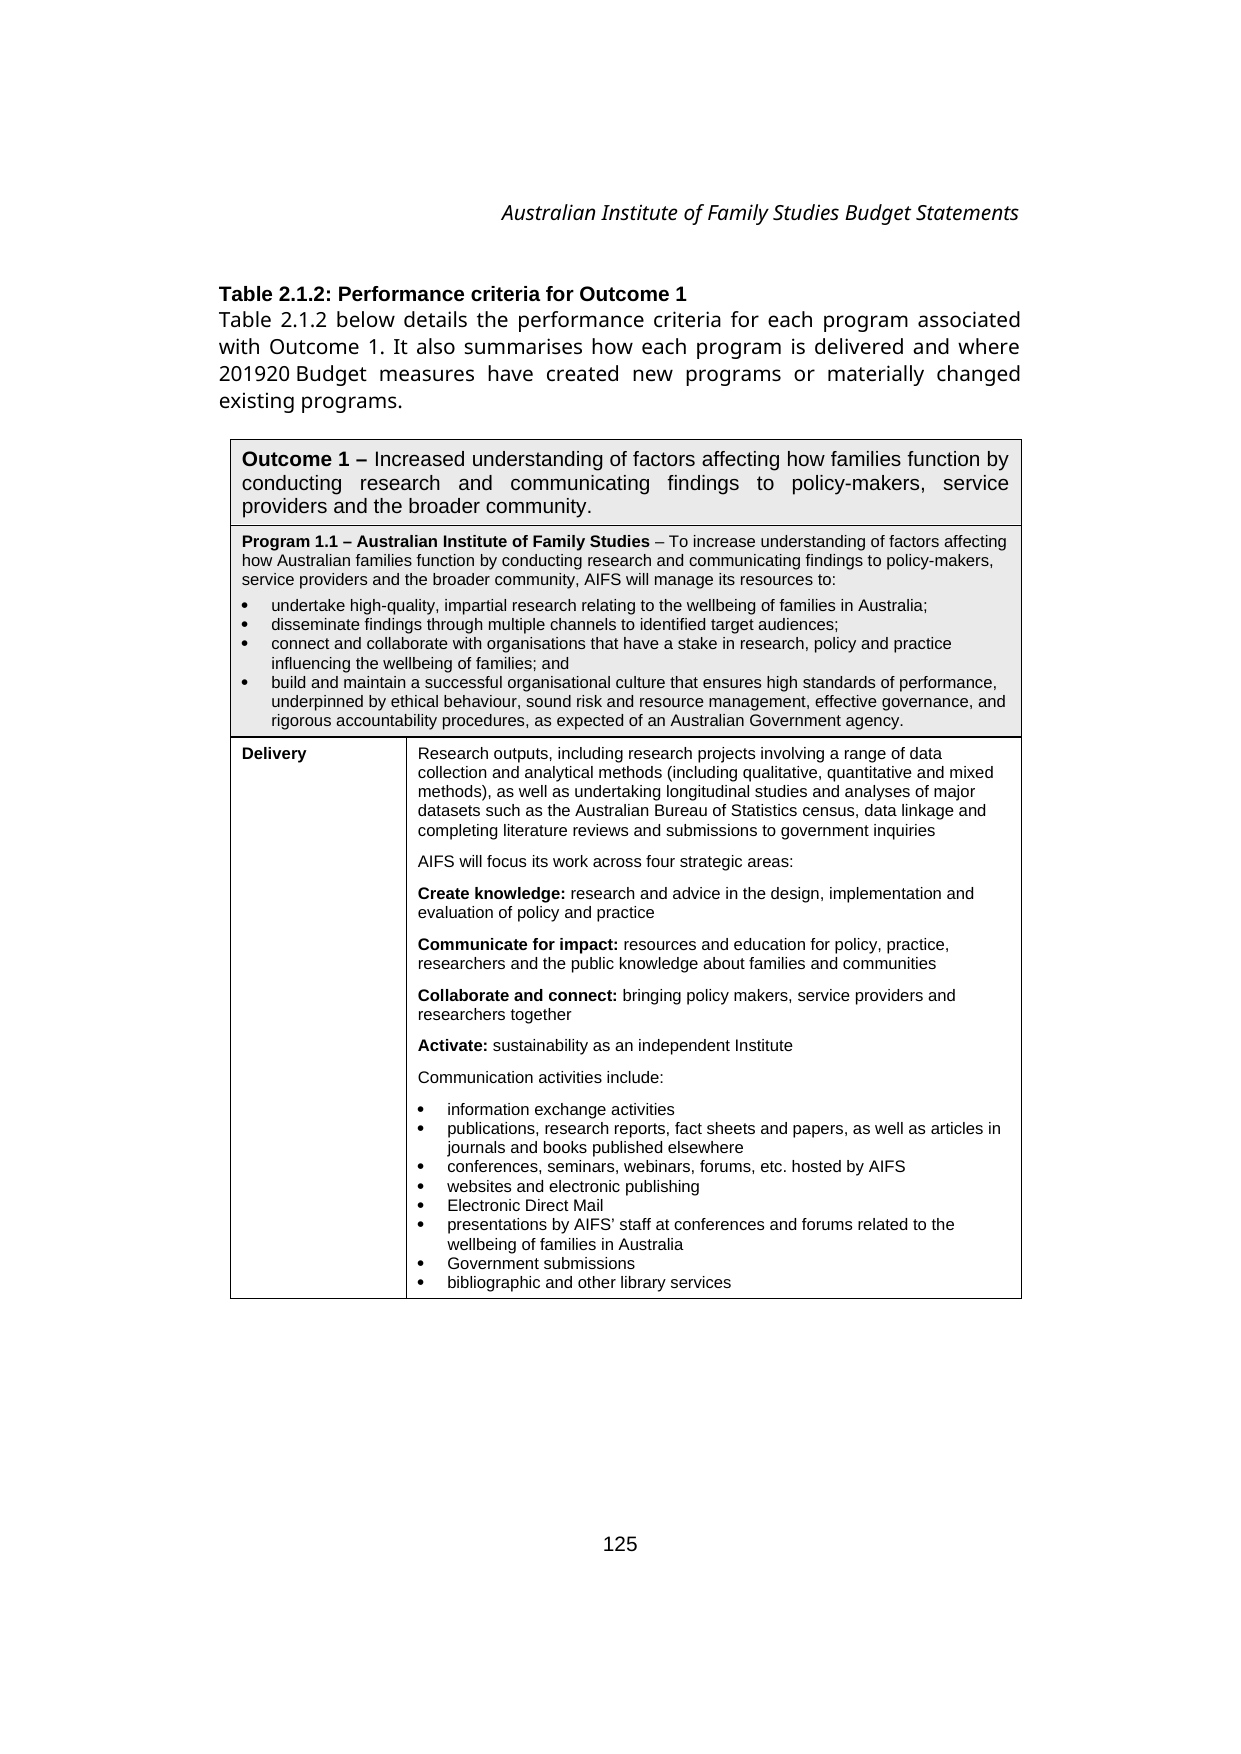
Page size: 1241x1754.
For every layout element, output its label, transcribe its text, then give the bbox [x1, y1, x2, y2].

subtitle Table 2.1.2: Performance criteria for Outcome 1 [218, 282, 1022, 306]
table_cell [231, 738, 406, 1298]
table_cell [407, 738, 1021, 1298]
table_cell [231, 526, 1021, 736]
text Table 2.1.2 below details the performance criteria for each program associated with Outcome 1. It also summarises how each program is delivered and where 2019­20 Budget measures have created new programs or materially changed existing programs. [218, 306, 1022, 414]
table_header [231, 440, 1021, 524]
